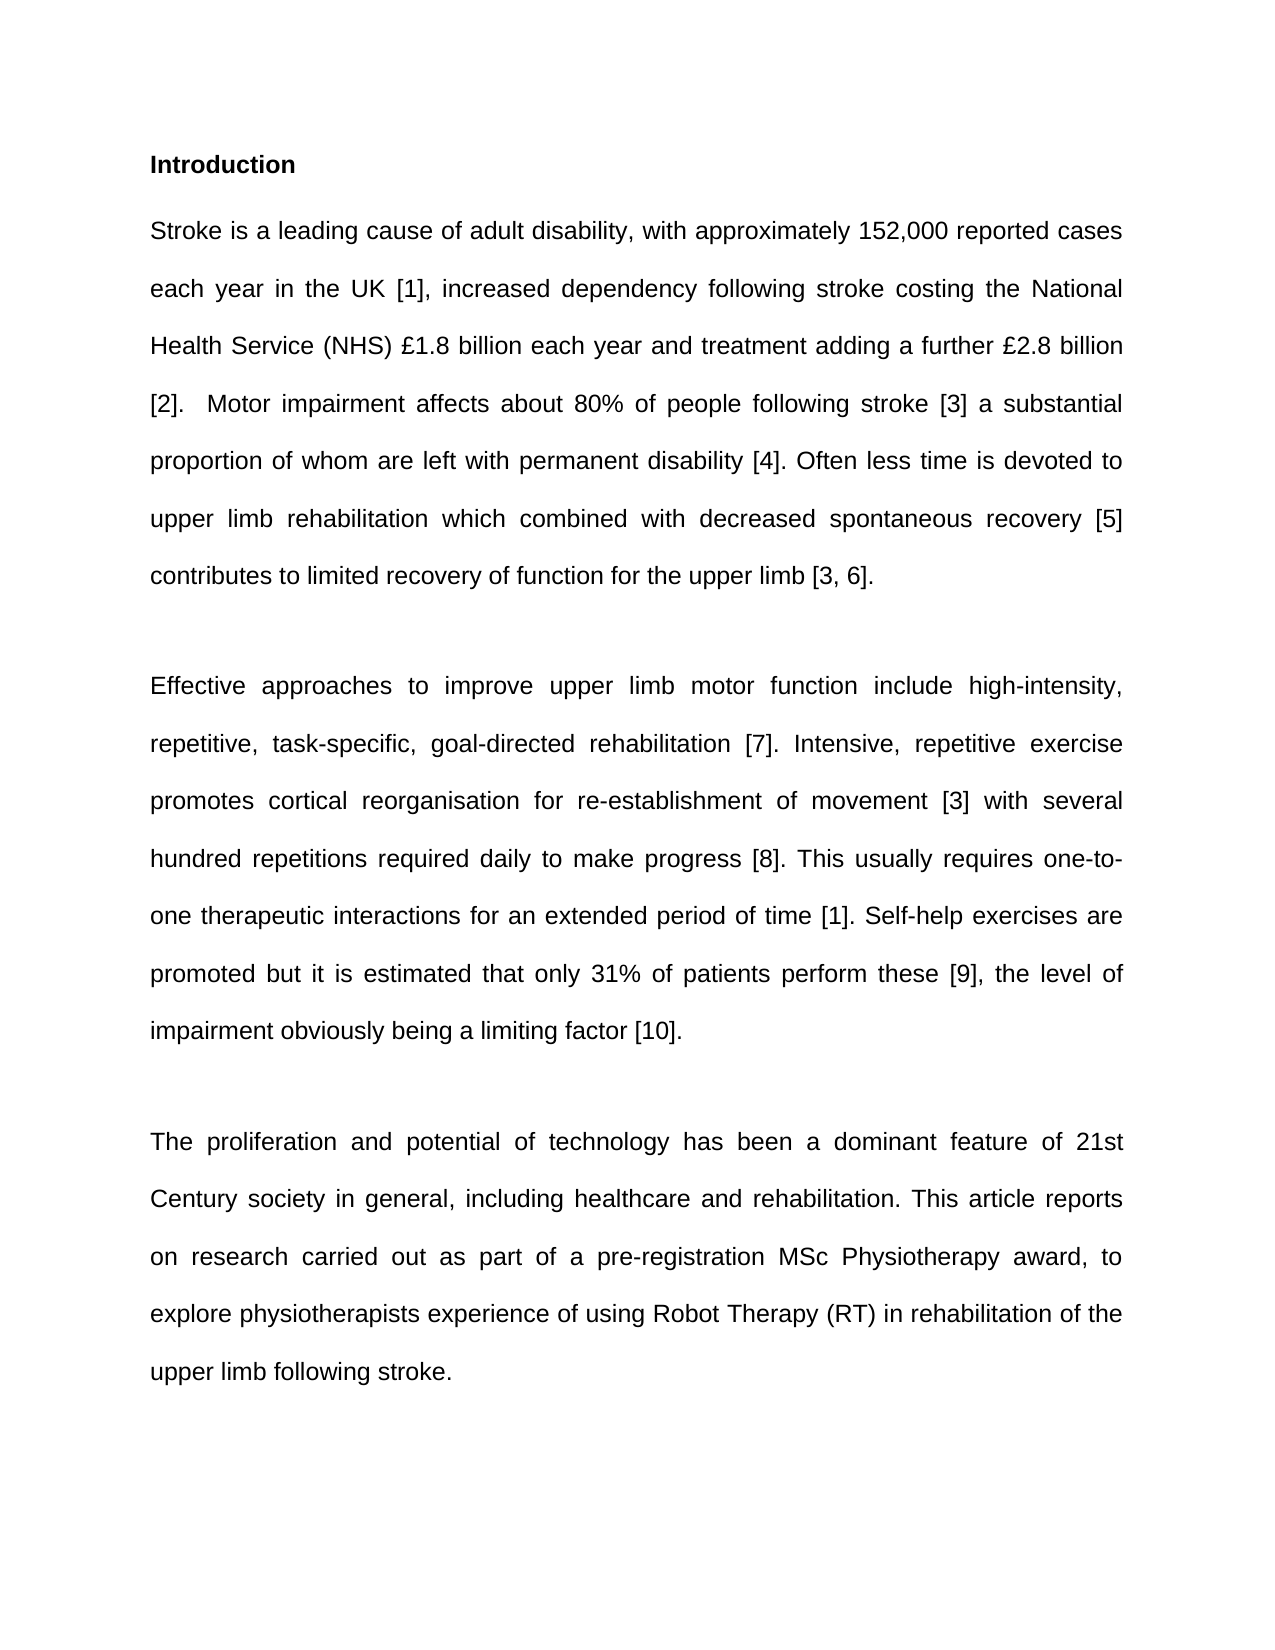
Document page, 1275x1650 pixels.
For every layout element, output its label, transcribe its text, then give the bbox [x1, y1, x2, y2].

text Introduction [150, 150, 1125, 179]
text The proliferation and potential of technology has been a dominant feature of 21st Century society in general, including healthcare and rehabilitation. This article reports on research carried out as part of a pre-registration MSc Physiotherapy award, to explore physiotherapists experience of using Robot Therapy (RT) in rehabilitation of the upper limb following stroke. [150, 1126, 1125, 1385]
text Effective approaches to improve upper limb motor function include high-intensity, repetitive, task-specific, goal-directed rehabilitation [7]. Intensive, repetitive exercise promotes cortical reorganisation for re-establishment of movement [3] with several hundred repetitions required daily to make progress [8]. This usually requires one-to-one therapeutic interactions for an extended period of time [1]. Self-help exercises are promoted but it is estimated that only 31% of patients perform these [9], the level of impairment obviously being a limiting factor [10]. [150, 671, 1125, 1045]
text Stroke is a leading cause of adult disability, with approximately 152,000 reported cases each year in the UK [1], increased dependency following stroke costing the National Health Service (NHS) £1.8 billion each year and treatment adding a further £2.8 billion [2]. Motor impairment affects about 80% of people following stroke [3] a substantial proportion of whom are left with permanent disability [4]. Often less time is devoted to upper limb rehabilitation which combined with decreased spontaneous recovery [5] contributes to limited recovery of function for the upper limb [3, 6]. [150, 216, 1125, 590]
